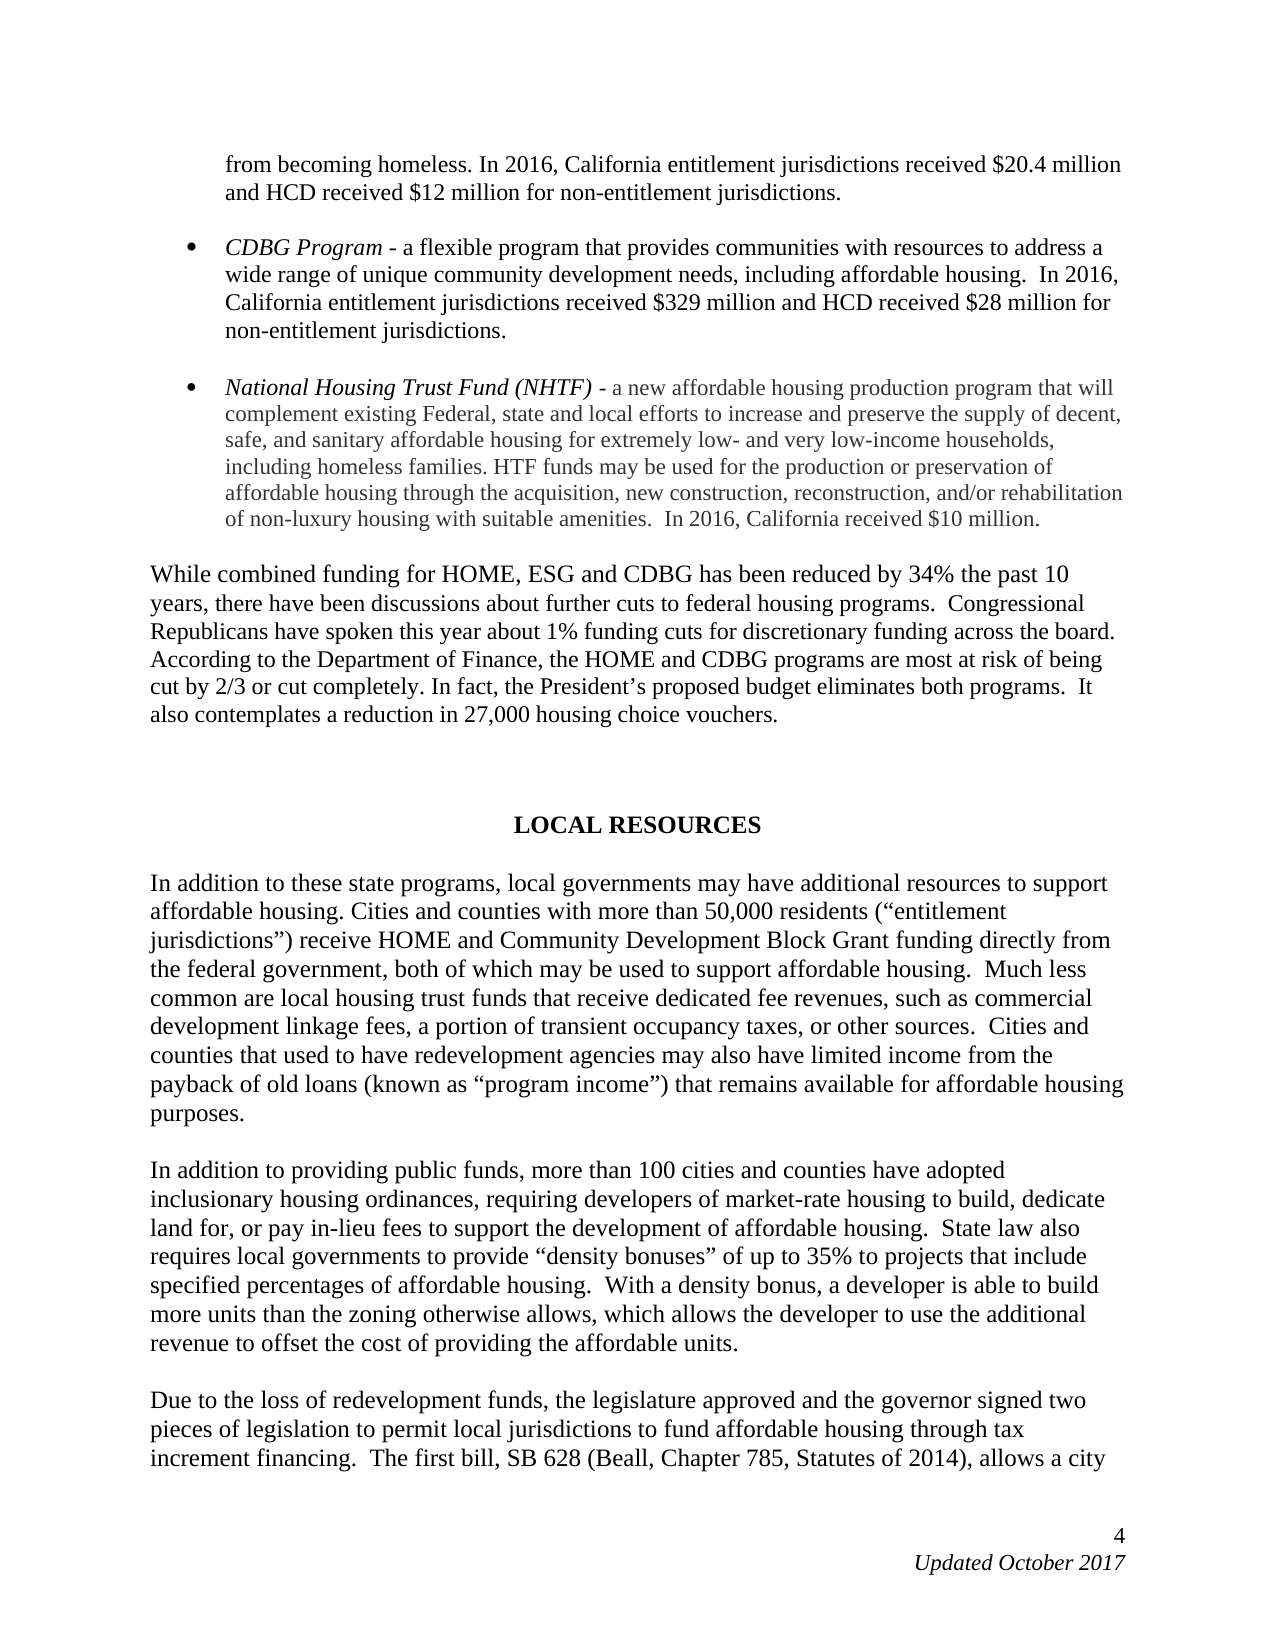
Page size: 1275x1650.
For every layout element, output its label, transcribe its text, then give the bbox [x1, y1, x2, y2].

text LOCAL RESOURCES [150, 810, 1125, 839]
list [187, 150, 1125, 205]
list CDBG Program - a flexible program that provides communities with resources to address a wide range of unique community development needs, including affordable housing. In 2016, California entitlement jurisdictions received $329 million and HCD received $28 million for non-entitlement jurisdictions. [187, 233, 1125, 343]
text While combined funding for HOME, ESG and CDBG has been reduced by 34% the past 10 years, there have been discussions about further cuts to federal housing programs. Congressional Republicans have spoken this year about 1% funding cuts for discretionary funding across the board. According to the Department of Finance, the HOME and CDBG programs are most at risk of being cut by 2/3 or cut completely. In fact, the President’s proposed budget eliminates both programs. It also contemplates a reduction in 27,000 housing choice vouchers. [150, 559, 1125, 727]
text In addition to providing public funds, more than 100 cities and counties have adopted inclusionary housing ordinances, requiring developers of market-rate housing to build, dedicate land for, or pay in-lieu fees to support the development of affordable housing. State law also requires local governments to provide “density bonuses” of up to 35% to projects that include specified percentages of affordable housing. With a density bonus, a developer is able to build more units than the zoning otherwise allows, which allows the developer to use the additional revenue to offset the cost of providing the affordable units. [150, 1155, 1125, 1356]
list National Housing Trust Fund (NHTF) - a new affordable housing production program that will complement existing Federal, state and local efforts to increase and preserve the supply of decent, safe, and sanitary affordable housing for extremely low- and very low-income households, including homeless families. HTF funds may be used for the production or preservation of affordable housing through the acquisition, new construction, reconstruction, and/or rehabilitation of non-luxury housing with suitable amenities. In 2016, California received $10 million. [187, 372, 1125, 532]
text In addition to these state programs, local governments may have additional resources to support affordable housing. Cities and counties with more than 50,000 residents (“entitlement jurisdictions”) receive HOME and Community Development Block Grant funding directly from the federal government, both of which may be used to support affordable housing. Much less common are local housing trust funds that receive dedicated fee revenues, such as commercial development linkage fees, a portion of transient occupancy taxes, or other sources. Cities and counties that used to have redevelopment agencies may also have limited income from the payback of old loans (known as “program income”) that remains available for affordable housing purposes. [150, 868, 1125, 1126]
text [150, 1385, 1125, 1471]
